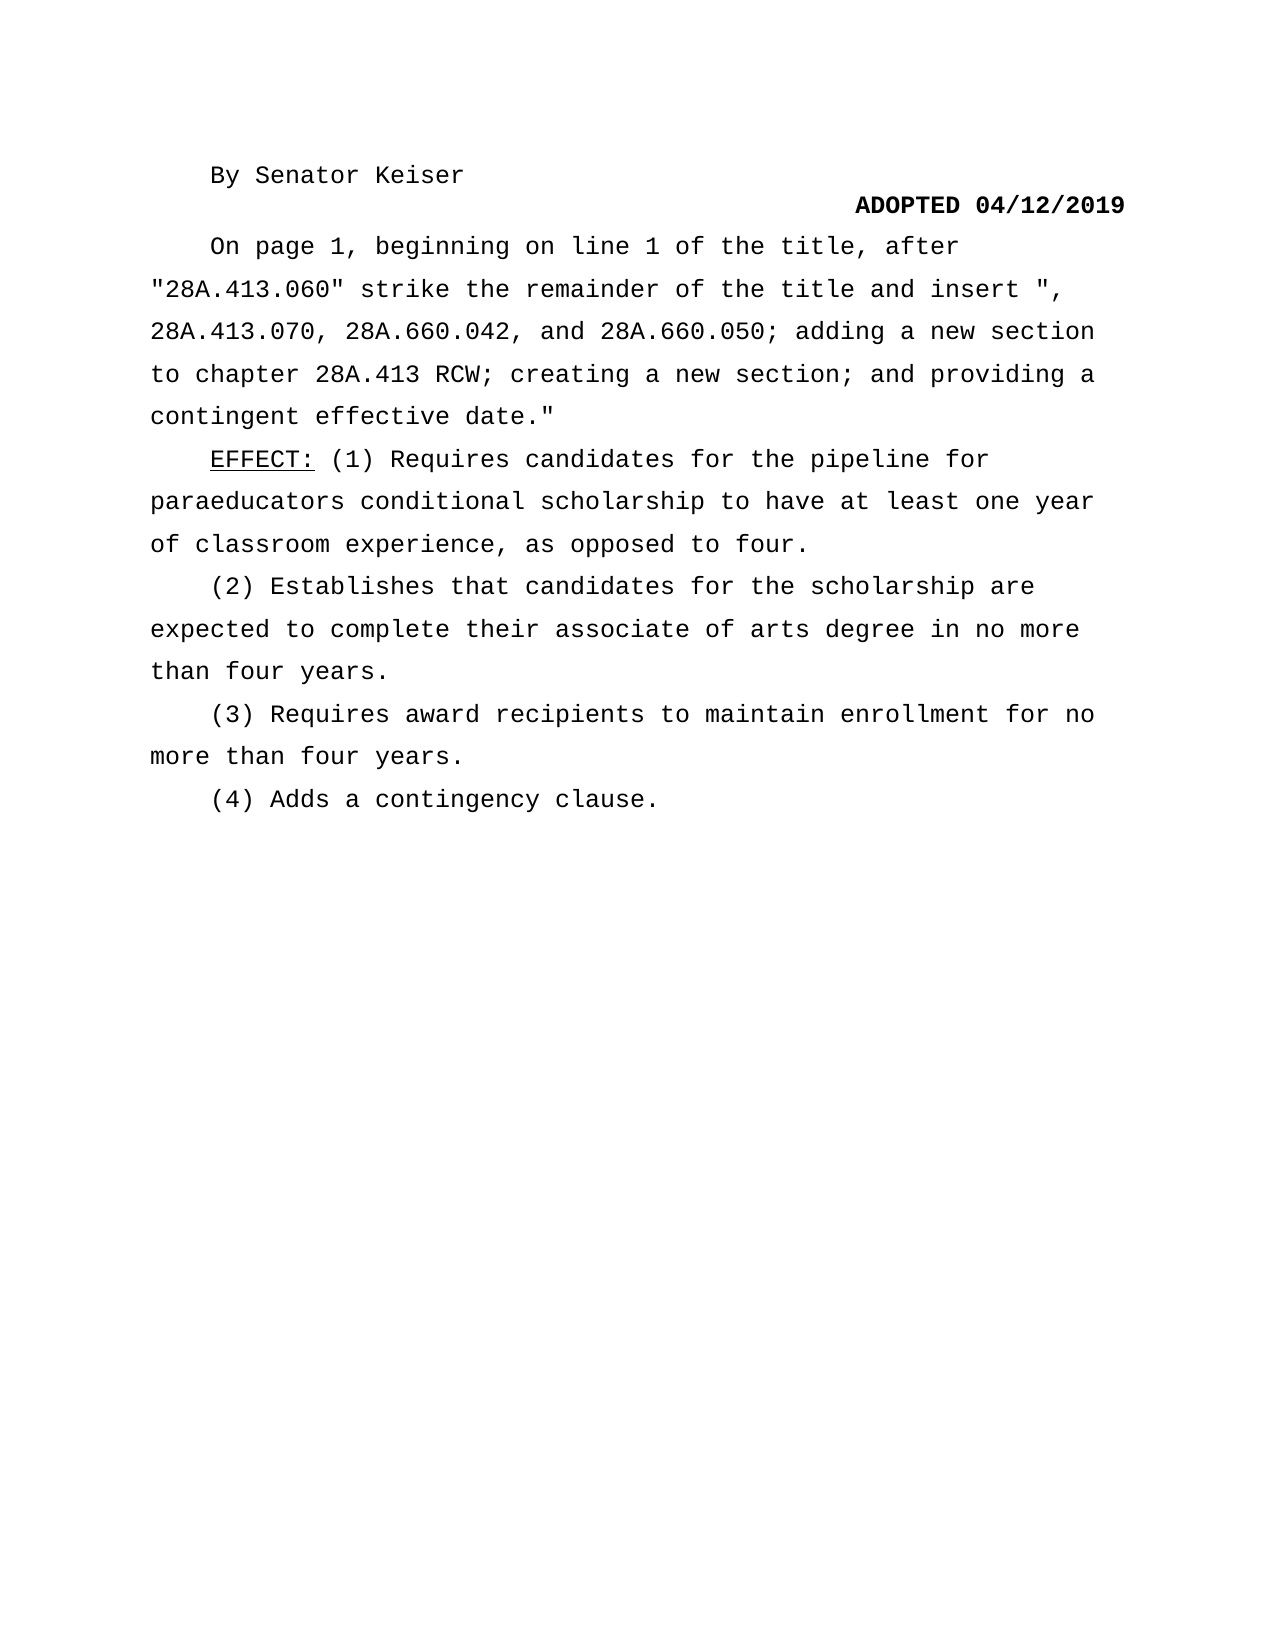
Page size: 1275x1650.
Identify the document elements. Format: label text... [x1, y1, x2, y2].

text (3) Requires award recipients to maintain enrollment for no more than four years. [150, 688, 1125, 773]
text EFFECT: (1) Requires candidates for the pipeline for paraeducators conditional scholarship to have at least one year of classroom experience, as opposed to four. [150, 433, 1125, 561]
text On page 1, beginning on line 1 of the title, after "28A.413.060" strike the remainder of the title and insert ", 28A.413.070, 28A.660.042, and 28A.660.050; adding a new section to chapter 28A.413 RCW; creating a new section; and providing a contingent effective date." [150, 221, 1125, 433]
text (2) Establishes that candidates for the scholarship are expected to complete their associate of arts degree in no more than four years. [150, 561, 1125, 688]
text By Senator Keiser [150, 150, 1125, 192]
text ADOPTED 04/12/2019 [150, 192, 1125, 221]
text (4) Adds a contingency clause. [150, 773, 1125, 816]
